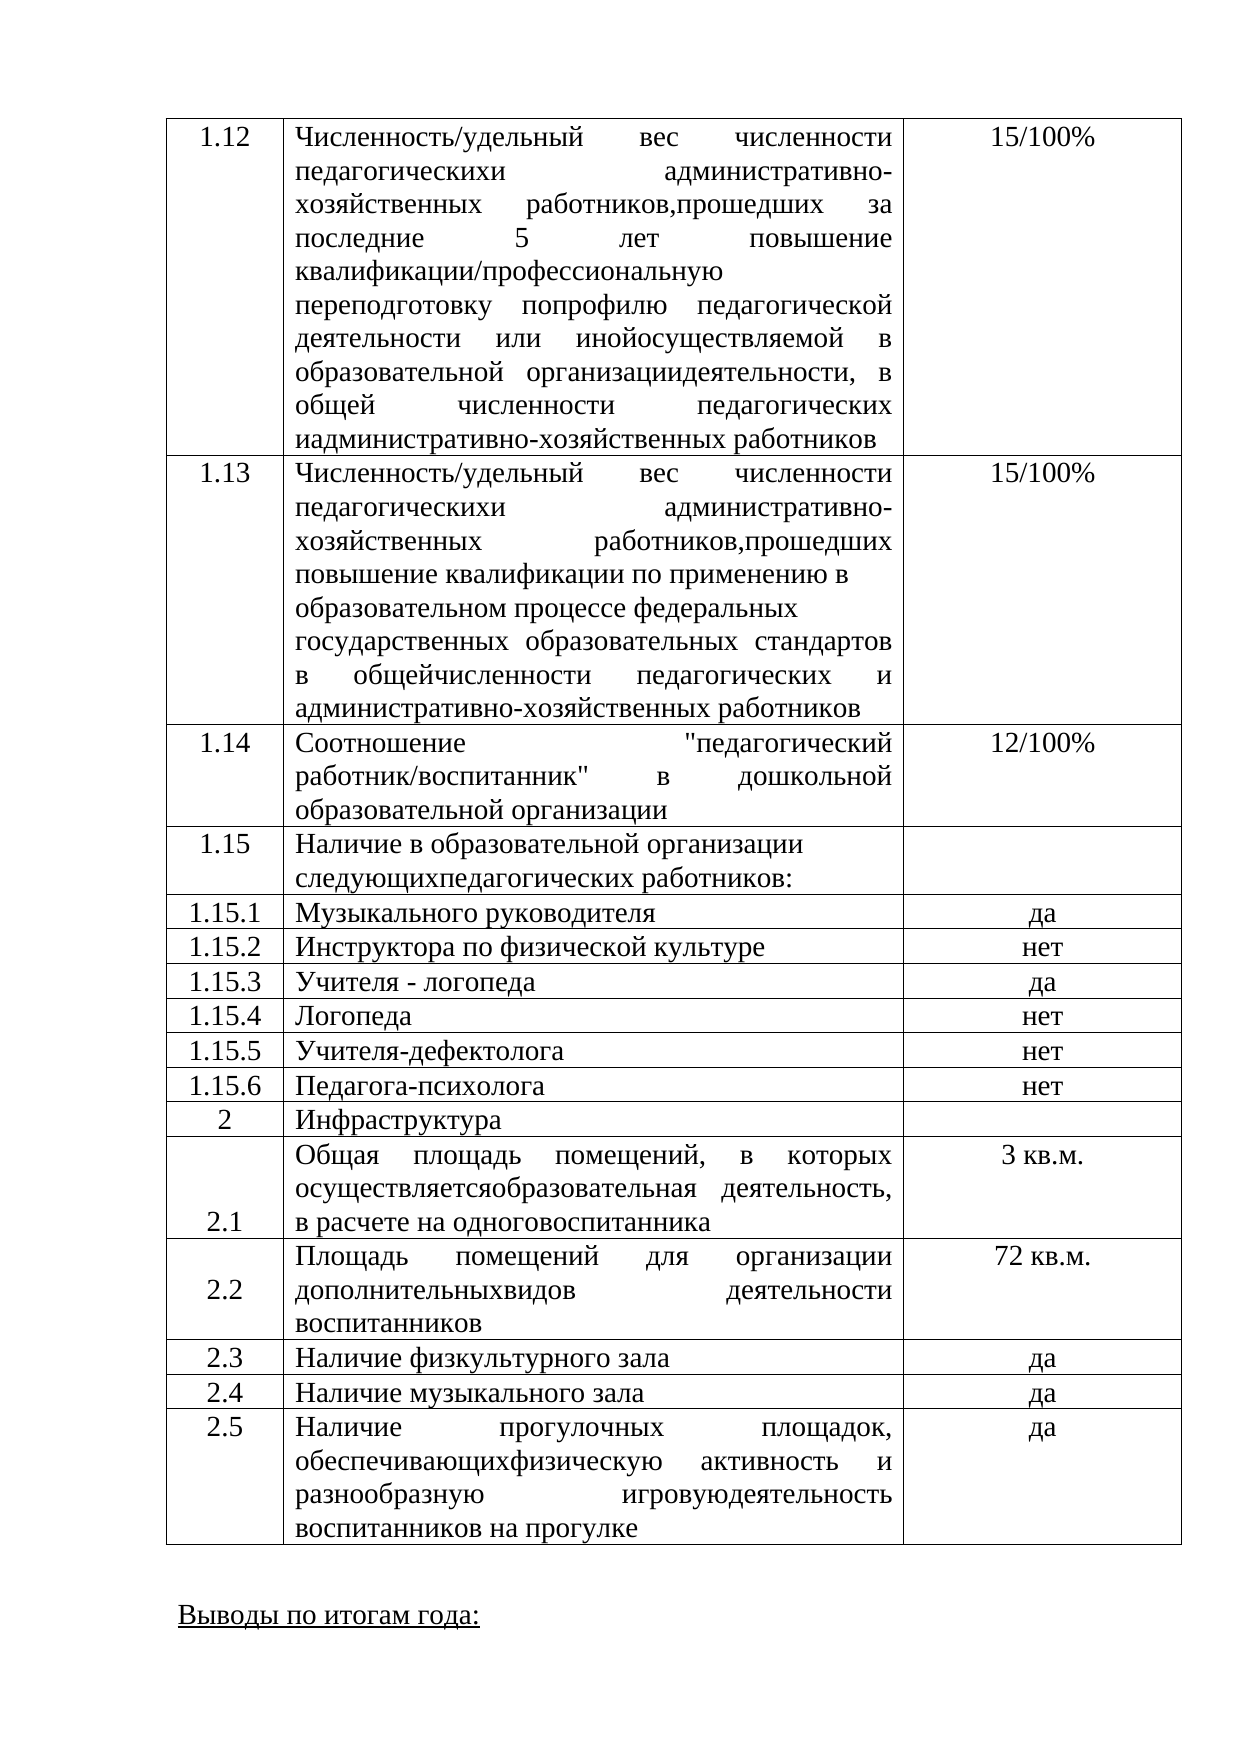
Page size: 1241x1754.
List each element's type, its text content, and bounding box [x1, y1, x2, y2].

table_cell [904, 1102, 1181, 1136]
table_cell 2.4 [167, 1375, 283, 1408]
table_cell 2.1 [167, 1137, 283, 1237]
table_cell Педагога-психолога [284, 1068, 903, 1101]
table_cell 1.12 [167, 119, 283, 454]
table_cell Наличие прогулочных площадок, обеспечивающихфизическую активность и разнообразную игровуюдеятельность воспитанников на прогулке [284, 1409, 903, 1543]
table_cell Численность/удельный вес численности педагогическихи административно-хозяйственных работников,прошедших за последние 5 лет повышение квалификации/профессиональную переподготовку попрофилю педагогической деятельности или инойосуществляемой в образовательной организациидеятельности, в общей численности педагогических иадминистративно-хозяйственных работников [284, 119, 903, 454]
table_cell 12/100% [904, 725, 1181, 826]
table_cell 3 кв.м. [904, 1137, 1181, 1237]
table_cell 2.3 [167, 1340, 283, 1374]
table_cell Наличие в образовательной организации следующихпедагогических работников: [284, 827, 903, 894]
table_cell нет [904, 929, 1181, 963]
table_cell 1.15.5 [167, 1033, 283, 1067]
table_cell 15/100% [904, 119, 1181, 454]
table_cell 72 кв.м. [904, 1239, 1181, 1339]
table_cell 1.14 [167, 725, 283, 826]
table_cell 1.15.2 [167, 929, 283, 963]
table_cell [904, 827, 1181, 894]
table_cell 1.15.6 [167, 1068, 283, 1101]
table_cell 1.15.1 [167, 895, 283, 928]
table_cell да [904, 1409, 1181, 1543]
table_cell Наличие физкультурного зала [284, 1340, 903, 1374]
table_cell Численность/удельный вес численности педагогическихи административно-хозяйственных работников,прошедших повышение квалификации по применению в образовательном процессе федеральных государственных образовательных стандартов в общейчисленности педагогических и административно-хозяйственных работников [284, 456, 903, 724]
table_cell 2 [167, 1102, 283, 1136]
table_cell Соотношение "педагогический работник/воспитанник" в дошкольной образовательной организации [284, 725, 903, 826]
table_cell Площадь помещений для организации дополнительныхвидов деятельности воспитанников [284, 1239, 903, 1339]
table_cell нет [904, 999, 1181, 1032]
table_cell да [904, 895, 1181, 928]
table_cell да [904, 1375, 1181, 1408]
table_cell 1.15.3 [167, 964, 283, 997]
table_cell Учителя-дефектолога [284, 1033, 903, 1067]
table_cell 15/100% [904, 456, 1181, 724]
table_cell 2.5 [167, 1409, 283, 1543]
table_cell нет [904, 1033, 1181, 1067]
table_cell Инструктора по физической культуре [284, 929, 903, 963]
table_cell Наличие музыкального зала [284, 1375, 903, 1408]
table_cell Инфраструктура [284, 1102, 903, 1136]
table_cell 1.13 [167, 456, 283, 724]
table_cell Учителя - логопеда [284, 964, 903, 997]
table_cell да [904, 964, 1181, 997]
table_cell Логопеда [284, 999, 903, 1032]
table_cell 2.2 [167, 1239, 283, 1339]
table_cell Общая площадь помещений, в которых осуществляетсяобразовательная деятельность, в расчете на одноговоспитанника [284, 1137, 903, 1237]
text Выводы по итогам года: [177, 1597, 1181, 1631]
table_cell 1.15 [167, 827, 283, 894]
table_cell да [904, 1340, 1181, 1374]
table_cell нет [904, 1068, 1181, 1101]
table_cell 1.15.4 [167, 999, 283, 1032]
table_cell Музыкального руководителя [284, 895, 903, 928]
